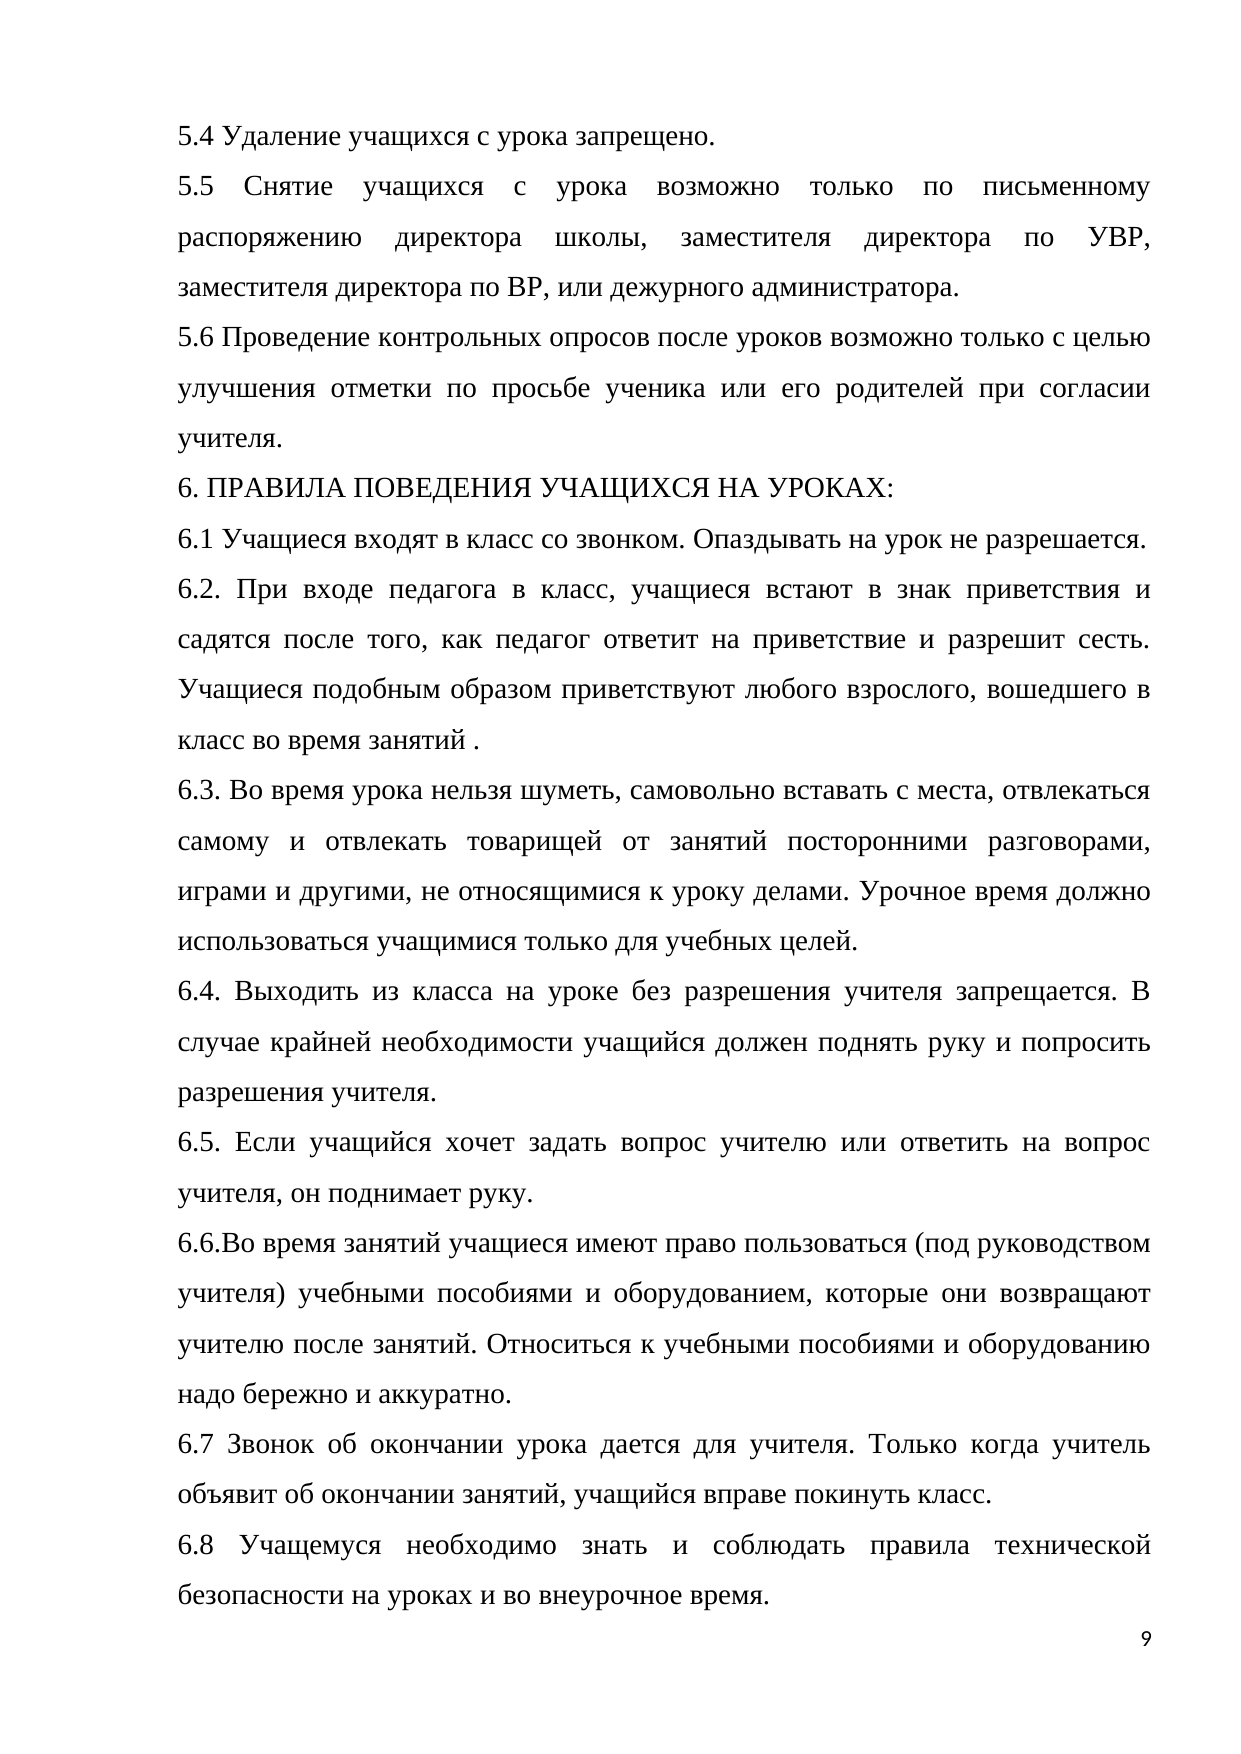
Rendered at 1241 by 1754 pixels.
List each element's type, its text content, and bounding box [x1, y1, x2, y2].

text 6.7 Звонок об окончании урока дается для учителя. Только когда учитель объявит об окончании занятий, учащийся вправе покинуть класс. [177, 1426, 1152, 1510]
text 6.3. Во время урока нельзя шуметь, самовольно вставать с места, отвлекаться самому и отвлекать товарищей от занятий посторонними разговорами, играми и другими, не относящимися к уроку делами. Урочное время должно использоваться учащимися только для учебных целей. [177, 772, 1152, 957]
text 6.4. Выходить из класса на уроке без разрешения учителя запрещается. В случае крайней необходимости учащийся должен поднять руку и попросить разрешения учителя. [177, 973, 1152, 1108]
text 5.6 Проведение контрольных опросов после уроков возможно только с целью улучшения отметки по просьбе ученика или его родителей при согласии учителя. [177, 319, 1152, 454]
text 6. ПРАВИЛА ПОВЕДЕНИЯ УЧАЩИХСЯ НА УРОКАХ: [177, 470, 1152, 504]
text 6.6.Во время занятий учащиеся имеют право пользоваться (под руководством учителя) учебными пособиями и оборудованием, которые они возвращают учителю после занятий. Относиться к учебными пособиями и оборудованию надо бережно и аккуратно. [177, 1225, 1152, 1409]
text 6.2. При входе педагога в класс, учащиеся встают в знак приветствия и садятся после того, как педагог ответит на приветствие и разрешит сесть. Учащиеся подобным образом приветствуют любого взрослого, вошедшего в класс во время занятий . [177, 571, 1152, 756]
text 5.5 Снятие учащихся с урока возможно только по письменному распоряжению директора школы, заместителя директора по УВР, заместителя директора по ВР, или дежурного администратора. [177, 168, 1152, 303]
text 6.8 Учащемуся необходимо знать и соблюдать правила технической безопасности на уроках и во внеурочное время. [177, 1527, 1152, 1611]
text 6.1 Учащиеся входят в класс со звонком. Опаздывать на урок не разрешается. [177, 521, 1152, 554]
text 6.5. Если учащийся хочет задать вопрос учителю или ответить на вопрос учителя, он поднимает руку. [177, 1124, 1152, 1208]
text 5.4 Удаление учащихся с урока запрещено. [177, 118, 1152, 152]
